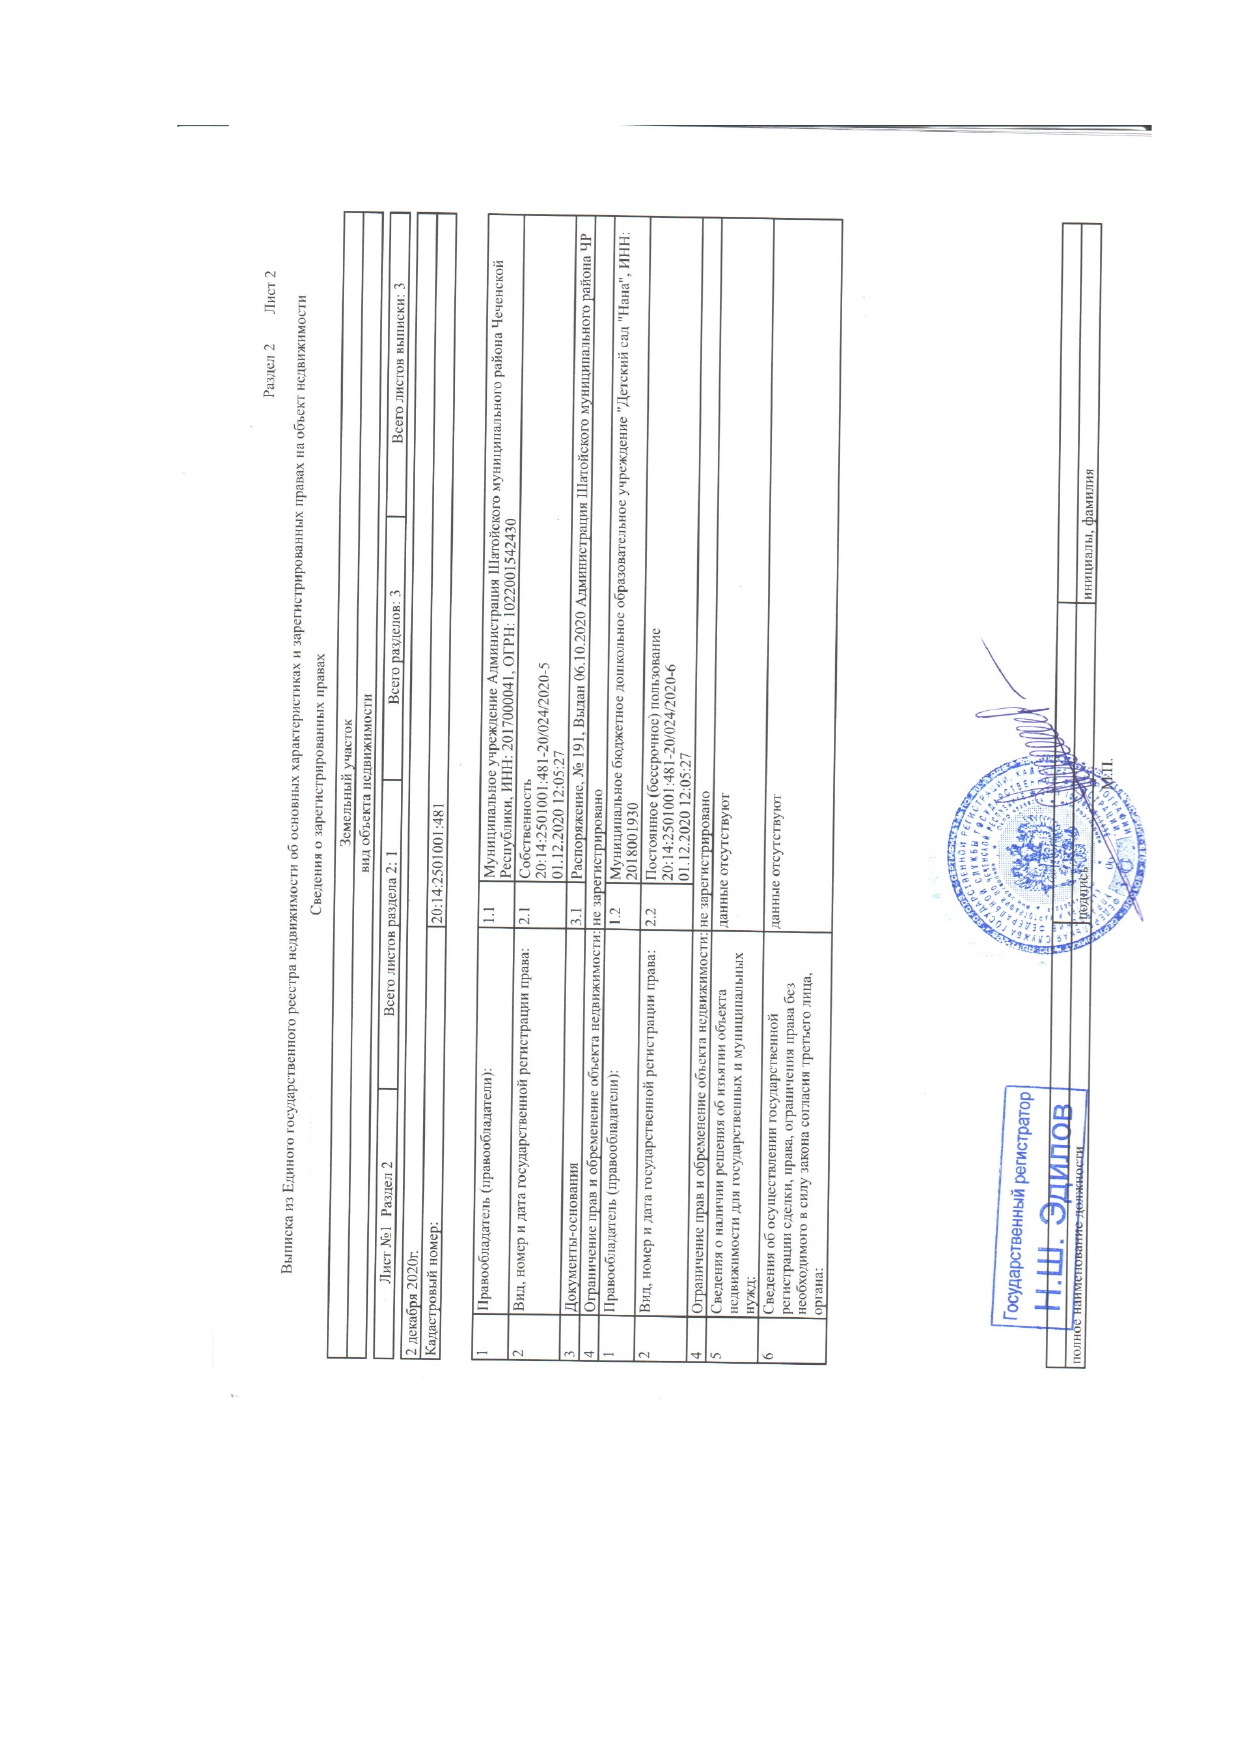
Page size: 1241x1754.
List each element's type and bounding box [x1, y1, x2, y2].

picture [177, 118, 1152, 1459]
